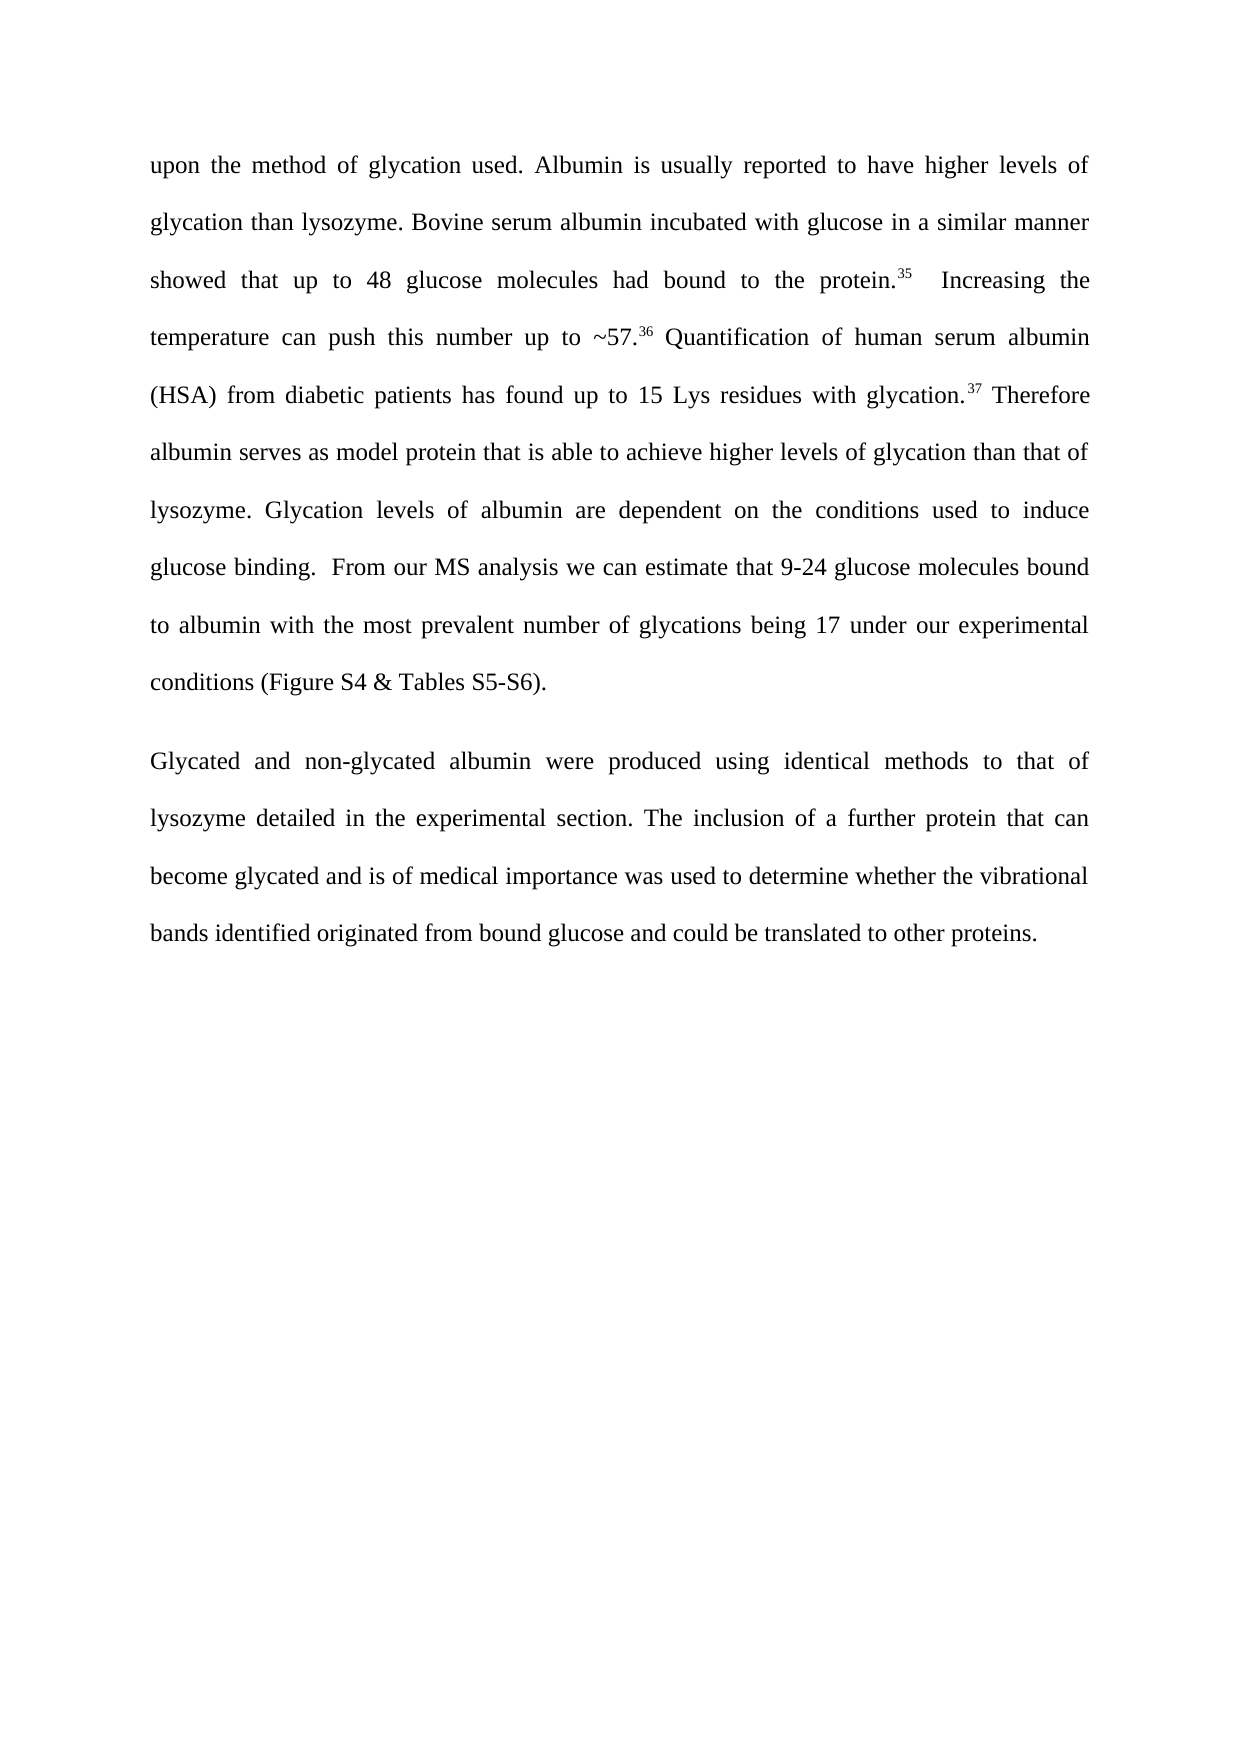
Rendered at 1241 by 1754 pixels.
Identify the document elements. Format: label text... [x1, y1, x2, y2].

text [150, 150, 1090, 696]
text Glycated and non-glycated albumin were produced using identical methods to that of lysozyme detailed in the experimental section. The inclusion of a further protein that can become glycated and is of medical importance was used to determine whether the vibrational bands identified originated from bound glucose and could be translated to other proteins. [150, 746, 1090, 947]
